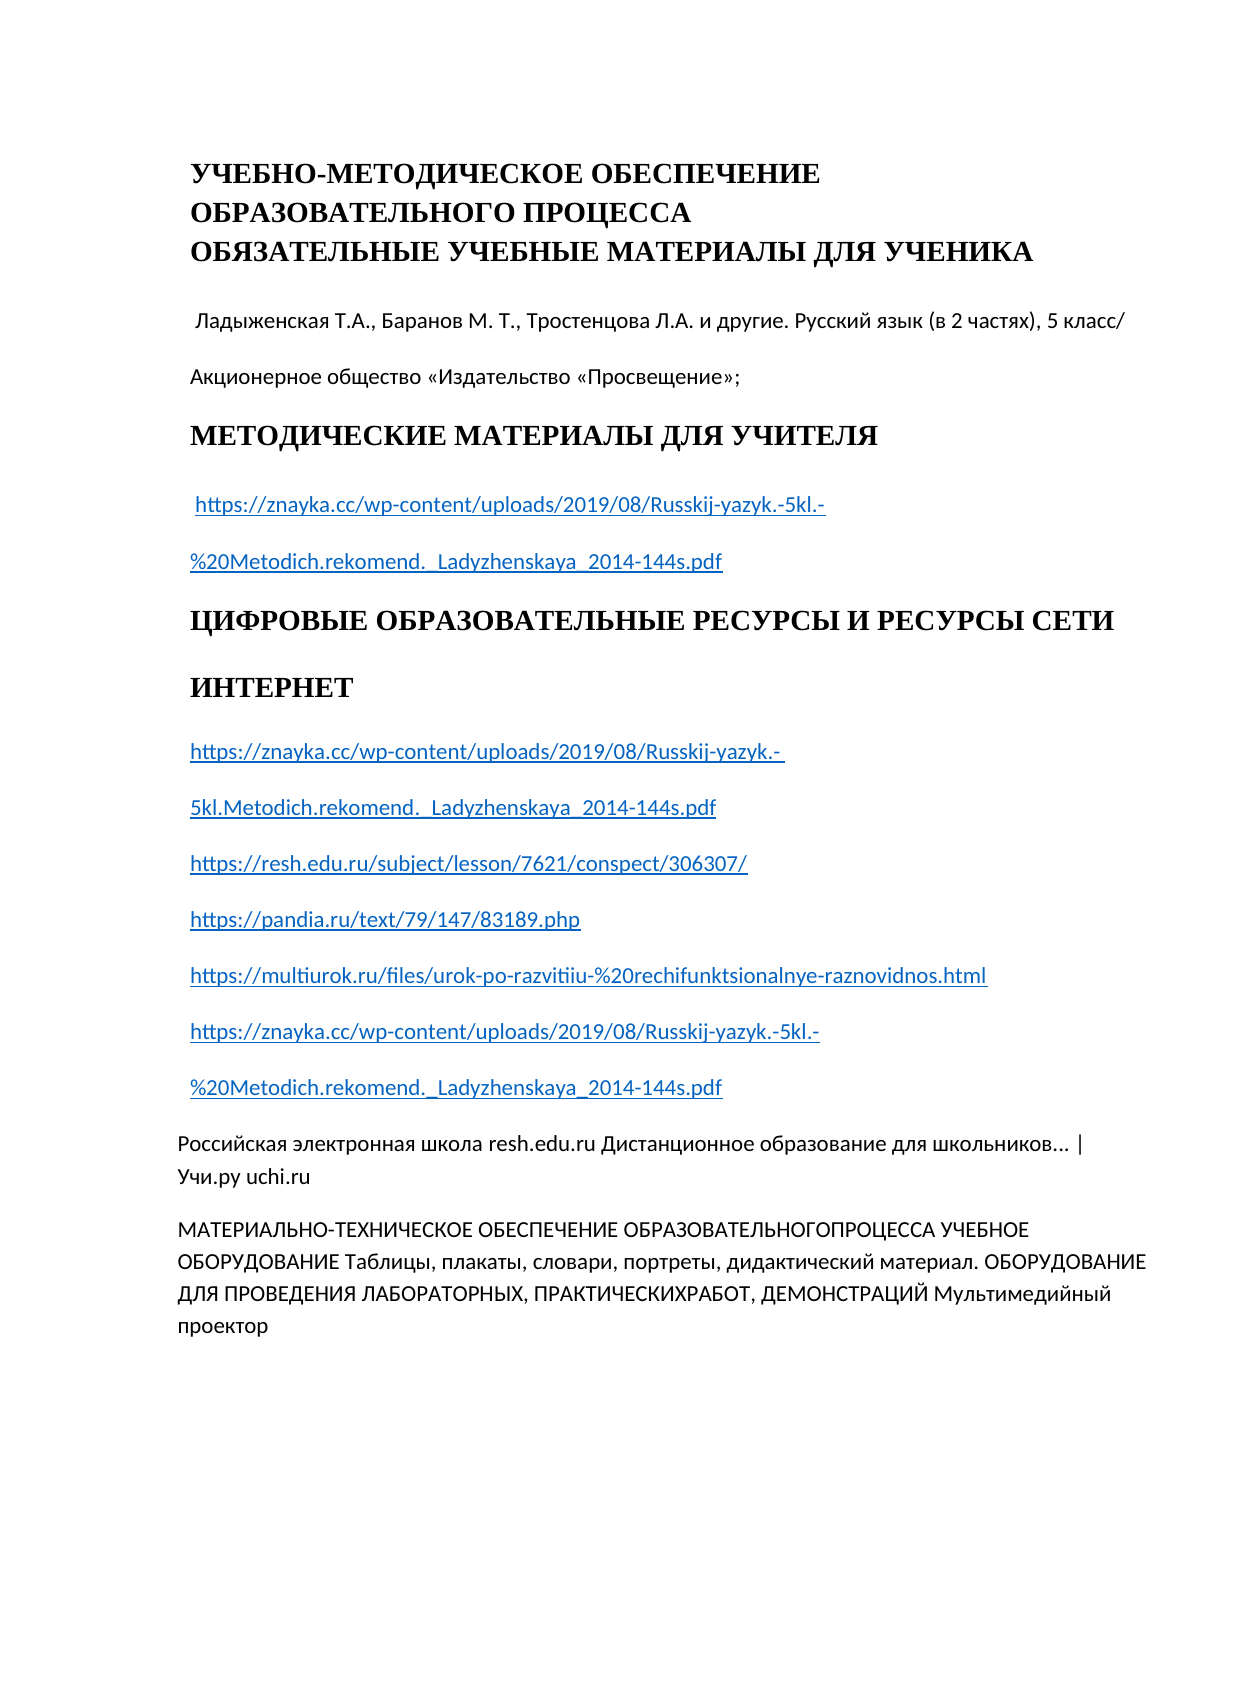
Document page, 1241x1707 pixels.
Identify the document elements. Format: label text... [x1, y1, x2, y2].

text ​‌‌​ https://znayka.cc/wp-content/uploads/2019/08/Russkij-yazyk.-5kl.-%20Metodich.rekomend._Ladyzhenskaya_2014-144s.pdf [190, 486, 1152, 575]
text https://resh.edu.ru/subject/lesson/7621/conspect/306307/ [190, 849, 1152, 877]
text ОБЯЗАТЕЛЬНЫЕ УЧЕБНЫЕ МАТЕРИАЛЫ ДЛЯ УЧЕНИКА [190, 234, 1152, 267]
text ​‌‌МЕТОДИЧЕСКИЕ МАТЕРИАЛЫ ДЛЯ УЧИТЕЛЯ [190, 418, 1152, 452]
text Российская электронная школа resh.edu.ru Дистанционное образование для школьников... | Учи.ру uchi.ru [177, 1129, 1152, 1190]
text ​‌‌​ Ладыженская Т.А., Баранов М. Т., Тростенцова Л.А. и другие. Русский язык (в 2 частях), 5 класс/ Акционерное общество «Издательство «Просвещение»; [190, 301, 1152, 390]
text https://znayka.cc/wp-content/uploads/2019/08/Russkij-yazyk.-5kl.-%20Metodich.rekomend._Ladyzhenskaya_2014-144s.pdf [190, 1017, 1152, 1102]
text ЦИФРОВЫЕ ОБРАЗОВАТЕЛЬНЫЕ РЕСУРСЫ И РЕСУРСЫ СЕТИ ИНТЕРНЕТ [190, 603, 1152, 704]
text МАТЕРИАЛЬНО-ТЕХНИЧЕСКОЕ ОБЕСПЕЧЕНИЕ ОБРАЗОВАТЕЛЬНОГОПРОЦЕССА УЧЕБНОЕ ОБОРУДОВАНИЕ Таблицы, плакаты, словари, портреты, дидактический материал. ОБОРУДОВАНИЕ ДЛЯ ПРОВЕДЕНИЯ ЛАБОРАТОРНЫХ, ПРАКТИЧЕСКИХРАБОТ, ДЕМОНСТРАЦИЙ Мультимедийный проектор [177, 1215, 1152, 1339]
text УЧЕБНО-МЕТОДИЧЕСКОЕ ОБЕСПЕЧЕНИЕ ОБРАЗОВАТЕЛЬНОГО ПРОЦЕССА [190, 157, 1152, 229]
text https://multiurok.ru/files/urok-po-razvitiiu-%20rechifunktsionalnye-raznovidnos.html [190, 961, 1152, 989]
text https://znayka.cc/wp-content/uploads/2019/08/Russkij-yazyk.- 5kl.Metodich.rekomend._Ladyzhenskaya_2014-144s.pdf [190, 737, 1152, 821]
text https://pandia.ru/text/79/147/83189.php [190, 905, 1152, 933]
